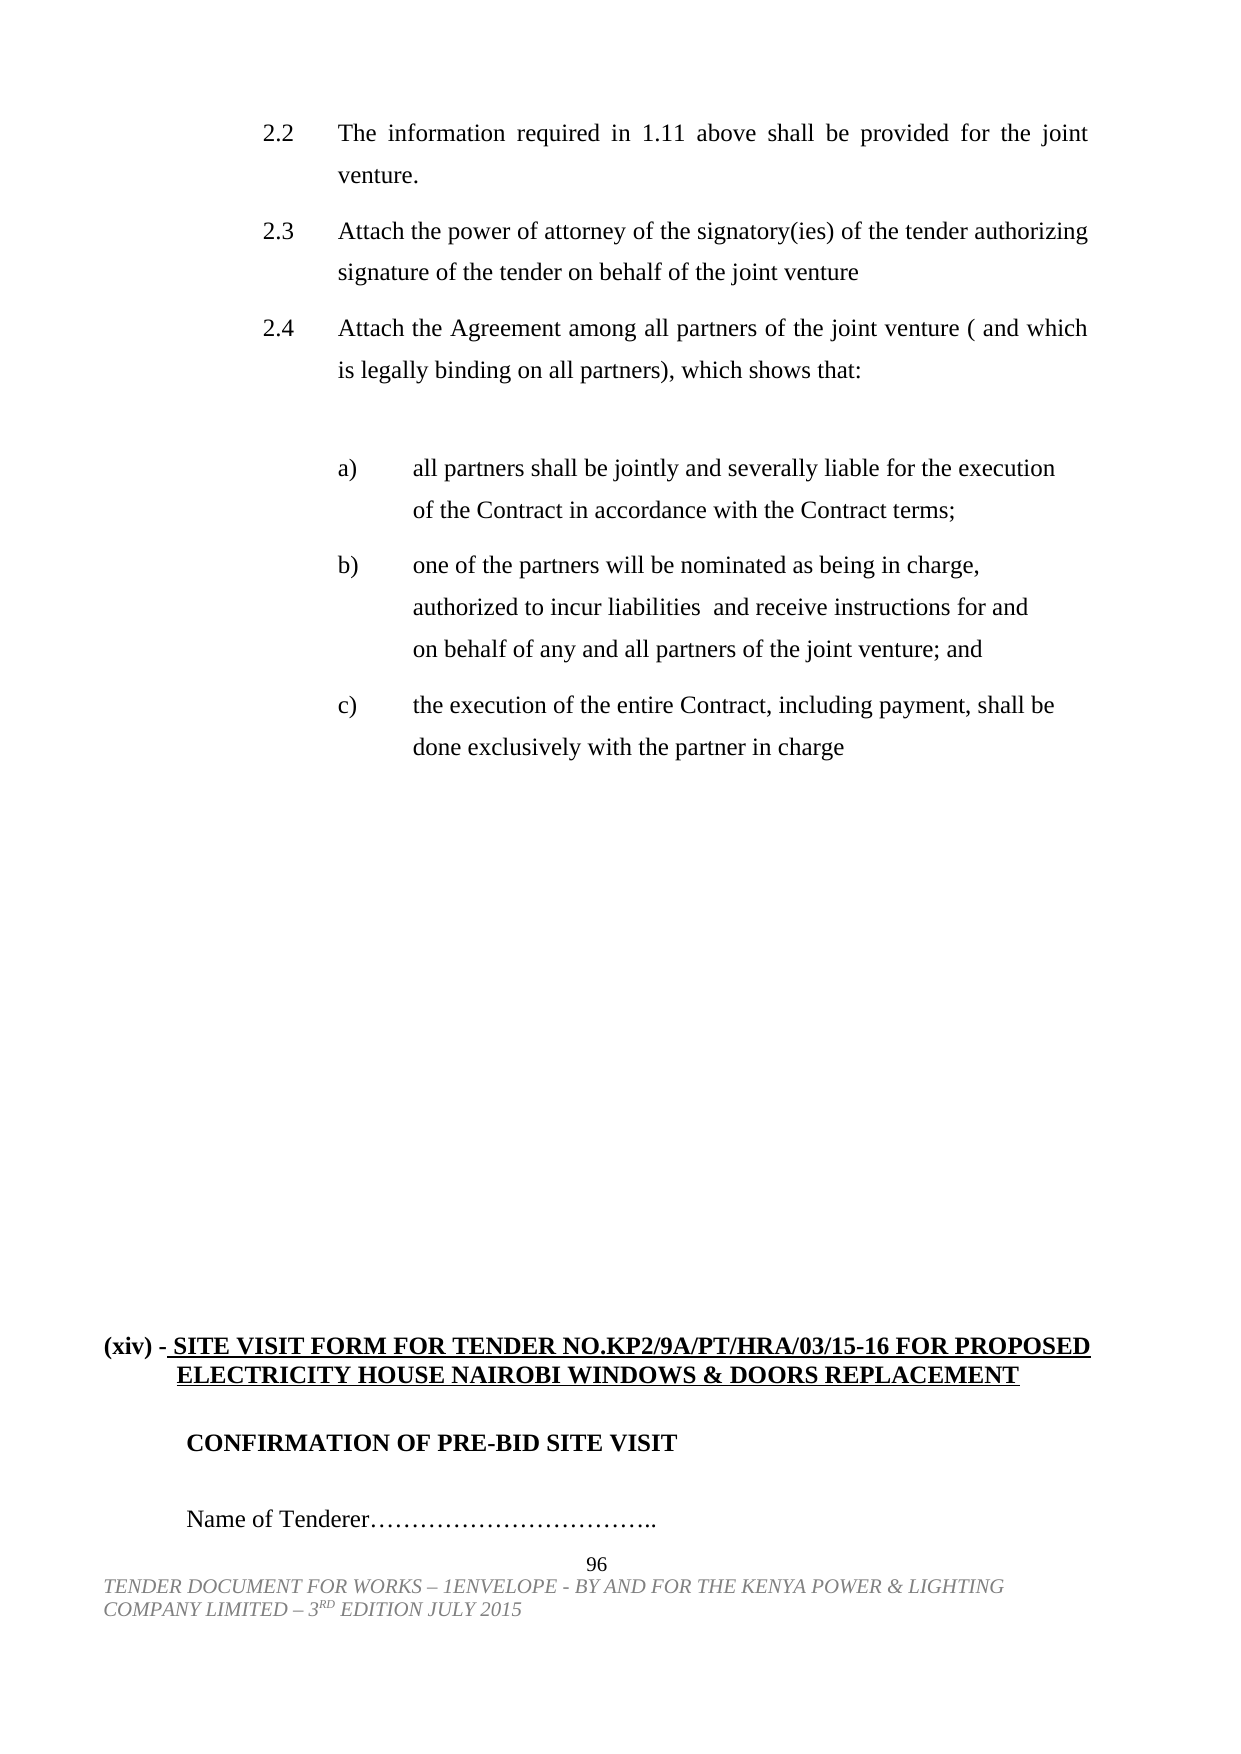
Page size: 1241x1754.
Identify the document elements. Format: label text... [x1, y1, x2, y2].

subtitle (xiv) - SITE VISIT FORM FOR TENDER NO.KP2/9A/PT/HRA/03/15-16 FOR PROPOSED ELECTRICITY HOUSE NAIROBI WINDOWS & DOORS REPLACEMENT [103, 1331, 1092, 1389]
list one of the partners will be nominated as being in charge, authorized to incur liabilities and receive instructions for and on behalf of any and all partners of the joint venture; and [338, 550, 1058, 663]
text CONFIRMATION OF PRE-BID SITE VISIT [186, 1428, 1092, 1457]
list all partners shall be jointly and severally liable for the execution of the Contract in accordance with the Contract terms; [338, 453, 1058, 523]
list Attach the Agreement among all partners of the joint venture ( and which is legally binding on all partners), which shows that: [263, 313, 1089, 383]
list the execution of the entire Contract, including payment, shall be done exclusively with the partner in charge [338, 690, 1058, 760]
text Name of Tenderer…………………………….. [186, 1504, 1089, 1533]
list Attach the power of attorney of the signatory(ies) of the tender authorizing signature of the tender on behalf of the joint venture [263, 216, 1089, 286]
list The information required in 1.11 above shall be provided for the joint venture. [263, 118, 1089, 189]
